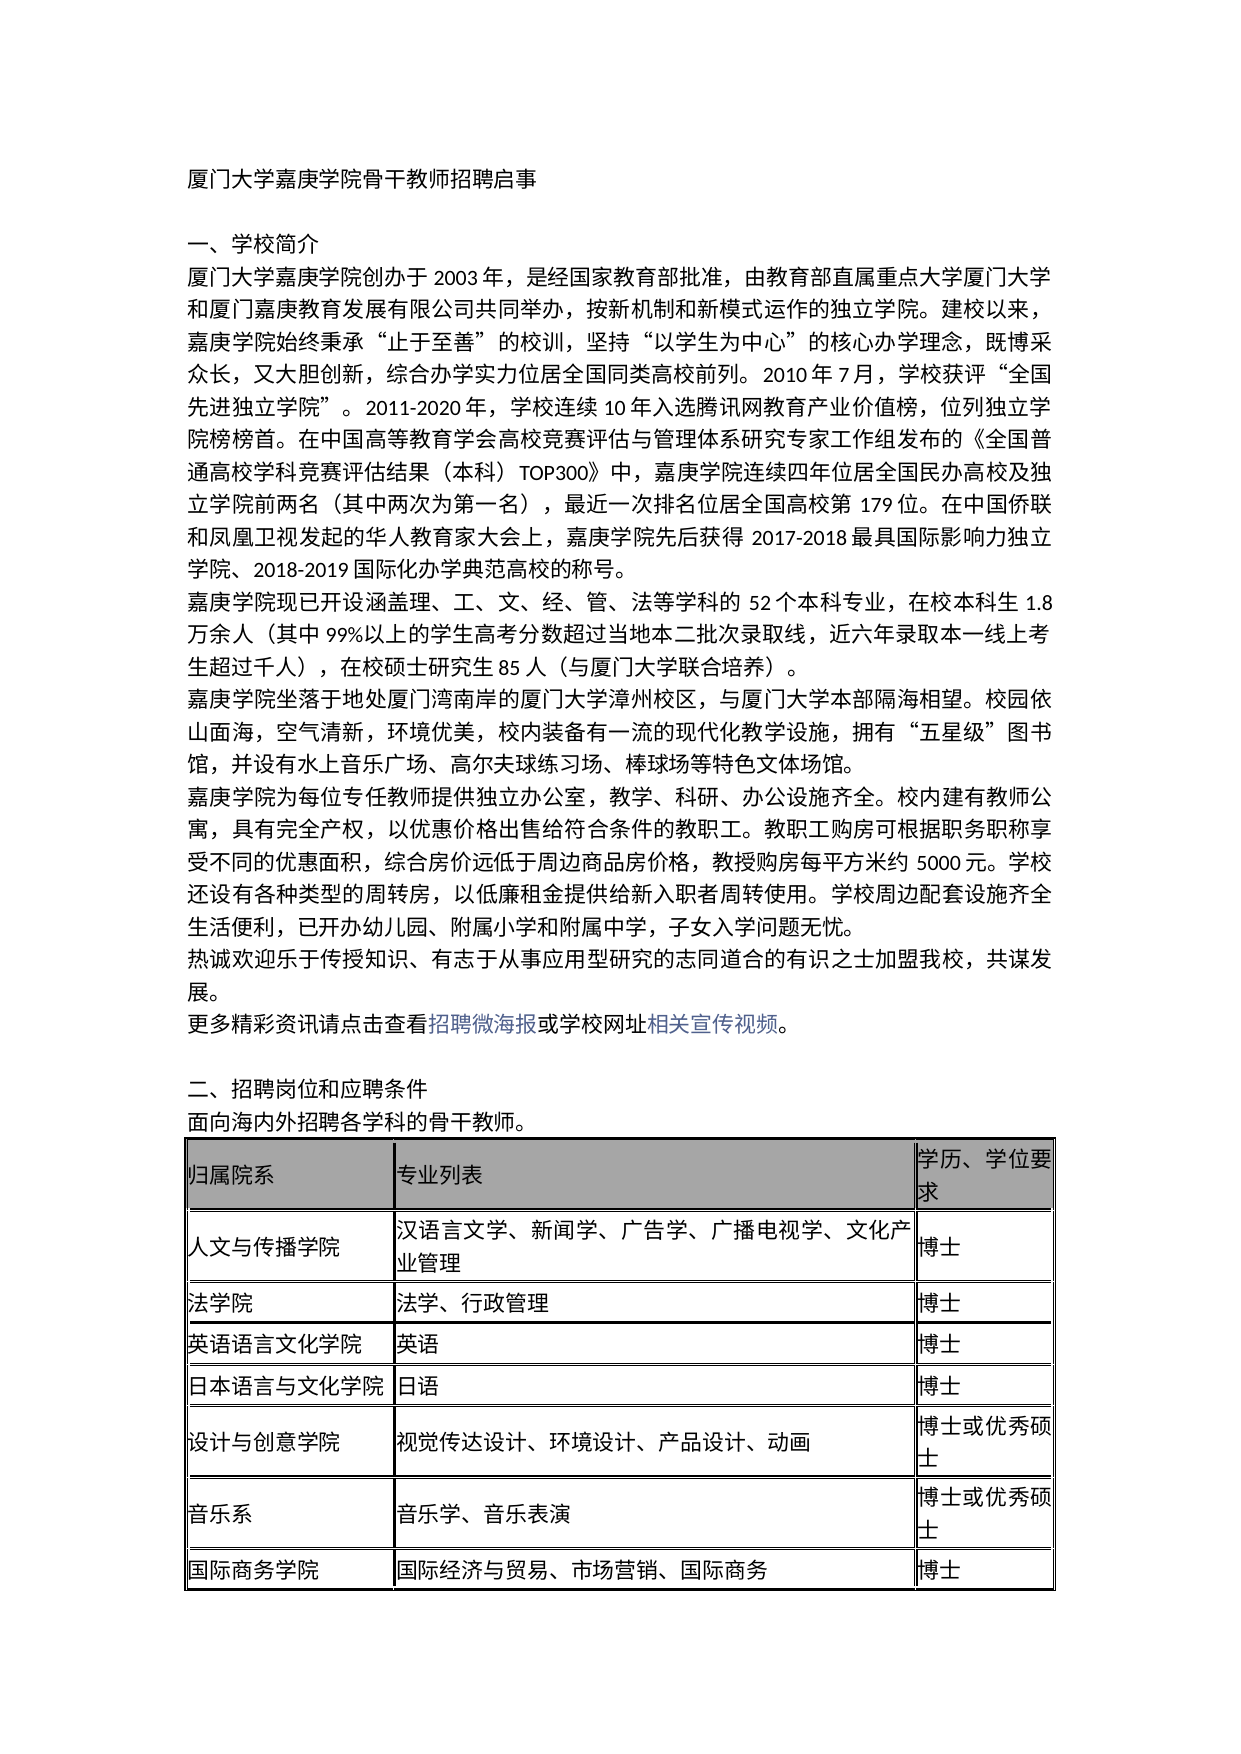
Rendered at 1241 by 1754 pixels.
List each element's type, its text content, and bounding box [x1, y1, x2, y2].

text 厦门大学嘉庚学院创办于2003年，是经国家教育部批准，由教育部直属重点大学厦门大学和厦门嘉庚教育发展有限公司共同举办，按新机制和新模式运作的独立学院。建校以来，嘉庚学院始终秉承“止于至善”的校训，坚持“以学生为中心”的核心办学理念，既博采众长，又大胆创新，综合办学实力位居全国同类高校前列。2010年7月，学校获评“全国先进独立学院”。2011-2020年，学校连续10年入选腾讯网教育产业价值榜，位列独立学院榜榜首。在中国高等教育学会高校竞赛评估与管理体系研究专家工作组发布的《全国普通高校学科竞赛评估结果（本科）TOP300》中，嘉庚学院连续四年位居全国民办高校及独立学院前两名（其中两次为第一名），最近一次排名位居全国高校第179位。在中国侨联和凤凰卫视发起的华人教育家大会上，嘉庚学院先后获得2017-2018最具国际影响力独立学院、2018-2019国际化办学典范高校的称号。 [187, 259, 1053, 584]
text 热诚欢迎乐于传授知识、有志于从事应用型研究的志同道合的有识之士加盟我校，共谋发展。 [187, 942, 1053, 1007]
table_cell 视觉传达设计、环境设计、产品设计、动画 [396, 1407, 914, 1475]
table_cell 国际经济与贸易、市场营销、国际商务 [394, 1546, 916, 1588]
table_header 归属院系 [188, 1139, 394, 1208]
text 嘉庚学院为每位专任教师提供独立办公室，教学、科研、办公设施齐全。校内建有教师公寓，具有完全产权，以优惠价格出售给符合条件的教职工。教职工购房可根据职务职称享受不同的优惠面积，综合房价远低于周边商品房价格，教授购房每平方米约5000元。学校还设有各种类型的周转房，以低廉租金提供给新入职者周转使用。学校周边配套设施齐全，生活便利，已开办幼儿园、附属小学和附属中学，子女入学问题无忧。 [187, 779, 1053, 942]
text 厦门大学嘉庚学院骨干教师招聘启事 [187, 162, 1053, 194]
table_cell 日语 [396, 1366, 914, 1404]
text 更多精彩资讯请点击查看招聘微海报或学校网址相关宣传视频。 [187, 1007, 1053, 1039]
table_cell 汉语言文学、新闻学、广告学、广播电视学、文化产业管理 [396, 1212, 914, 1280]
table_cell 人文与传播学院 [188, 1208, 393, 1280]
text 嘉庚学院坐落于地处厦门湾南岸的厦门大学漳州校区，与厦门大学本部隔海相望。校园依山面海，空气清新，环境优美，校内装备有一流的现代化教学设施，拥有“五星级”图书馆，并设有水上音乐广场、高尔夫球练习场、棒球场等特色文体场馆。 [187, 682, 1053, 779]
table_cell 英语语言文化学院 [188, 1321, 393, 1362]
table_cell 博士或优秀硕士 [918, 1475, 1053, 1546]
table_cell 设计与创意学院 [186, 1404, 394, 1475]
table_cell 博士 [918, 1363, 1053, 1404]
table_cell 音乐系 [188, 1475, 393, 1546]
table_cell 国际商务学院 [188, 1546, 394, 1588]
table_cell 法学院 [186, 1280, 394, 1321]
table_cell 法学、行政管理 [396, 1283, 914, 1321]
table_cell 博士 [916, 1280, 1054, 1321]
table_header 学历、学位要求 [916, 1140, 1053, 1208]
table_cell 博士 [918, 1208, 1053, 1280]
table_cell 博士 [918, 1321, 1053, 1362]
table_cell 英语 [396, 1324, 914, 1362]
table_header 专业列表 [394, 1139, 916, 1208]
table_cell 日本语言与文化学院 [188, 1363, 393, 1404]
table_cell 博士 [916, 1546, 1053, 1588]
table_cell 音乐学、音乐表演 [396, 1479, 914, 1546]
table_cell 博士或优秀硕士 [916, 1404, 1054, 1475]
text 嘉庚学院现已开设涵盖理、工、文、经、管、法等学科的52个本科专业，在校本科生1.8万余人（其中99%以上的学生高考分数超过当地本二批次录取线，近六年录取本一线上考生超过千人），在校硕士研究生85人（与厦门大学联合培养）。 [187, 584, 1053, 682]
text 一、学校简介 [187, 227, 1053, 259]
text 面向海内外招聘各学科的骨干教师。 [187, 1104, 1053, 1137]
text 二、招聘岗位和应聘条件 [187, 1072, 1053, 1104]
